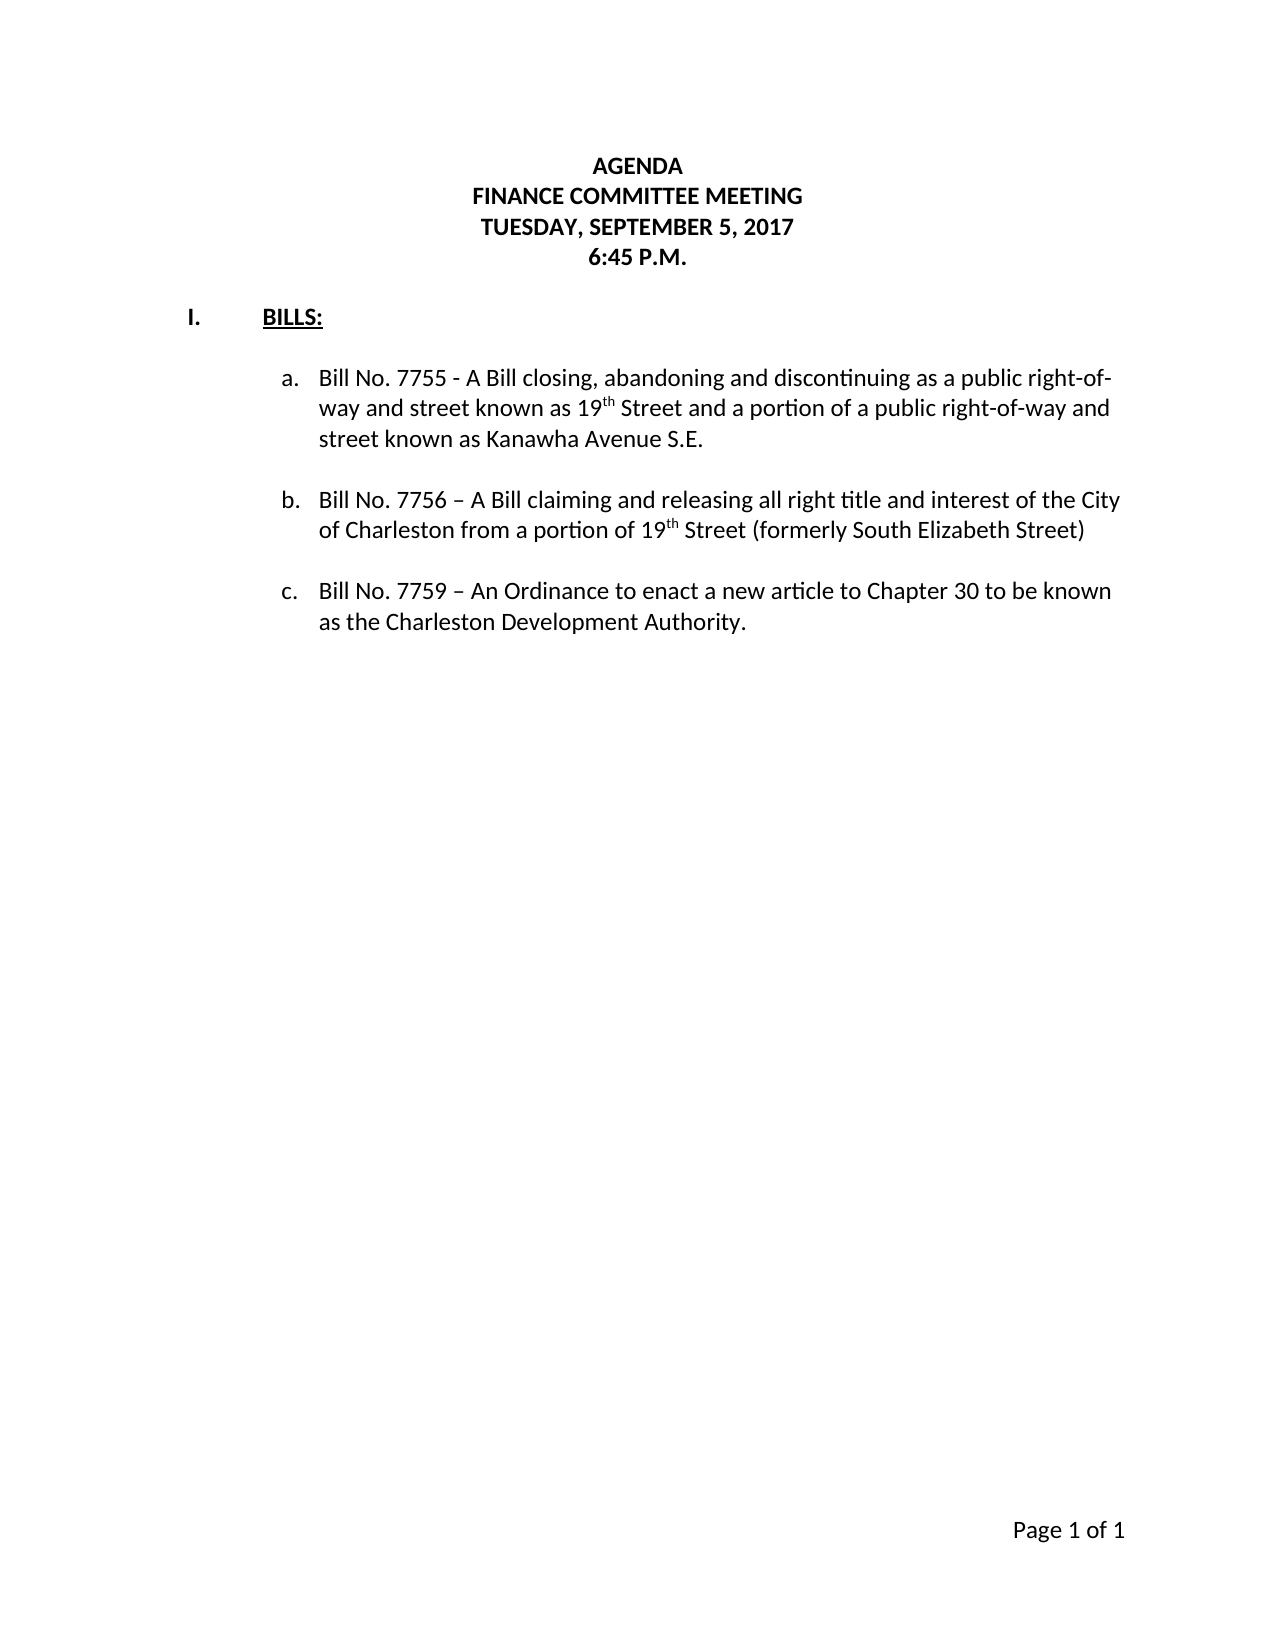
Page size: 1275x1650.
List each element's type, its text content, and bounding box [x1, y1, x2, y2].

list Bill No. 7759 – An Ordinance to enact a new article to Chapter 30 to be known as the Charleston Development Authority. [281, 576, 1125, 637]
list BILLS: [187, 301, 1125, 331]
text FINANCE COMMITTEE MEETING [150, 181, 1125, 211]
text TUESDAY, SEPTEMBER 5, 2017 [150, 211, 1125, 242]
list Bill No. 7756 – A Bill claiming and releasing all right title and interest of the City of Charleston from a portion of 19th Street (formerly South Elizabeth Street) [281, 484, 1125, 545]
text AGENDA [150, 150, 1125, 181]
list Bill No. 7755 - A Bill closing, abandoning and discontinuing as a public right-of-way and street known as 19th Street and a portion of a public right-of-way and street known as Kanawha Avenue S.E. [281, 362, 1125, 453]
text 6:45 P.M. [150, 242, 1125, 272]
